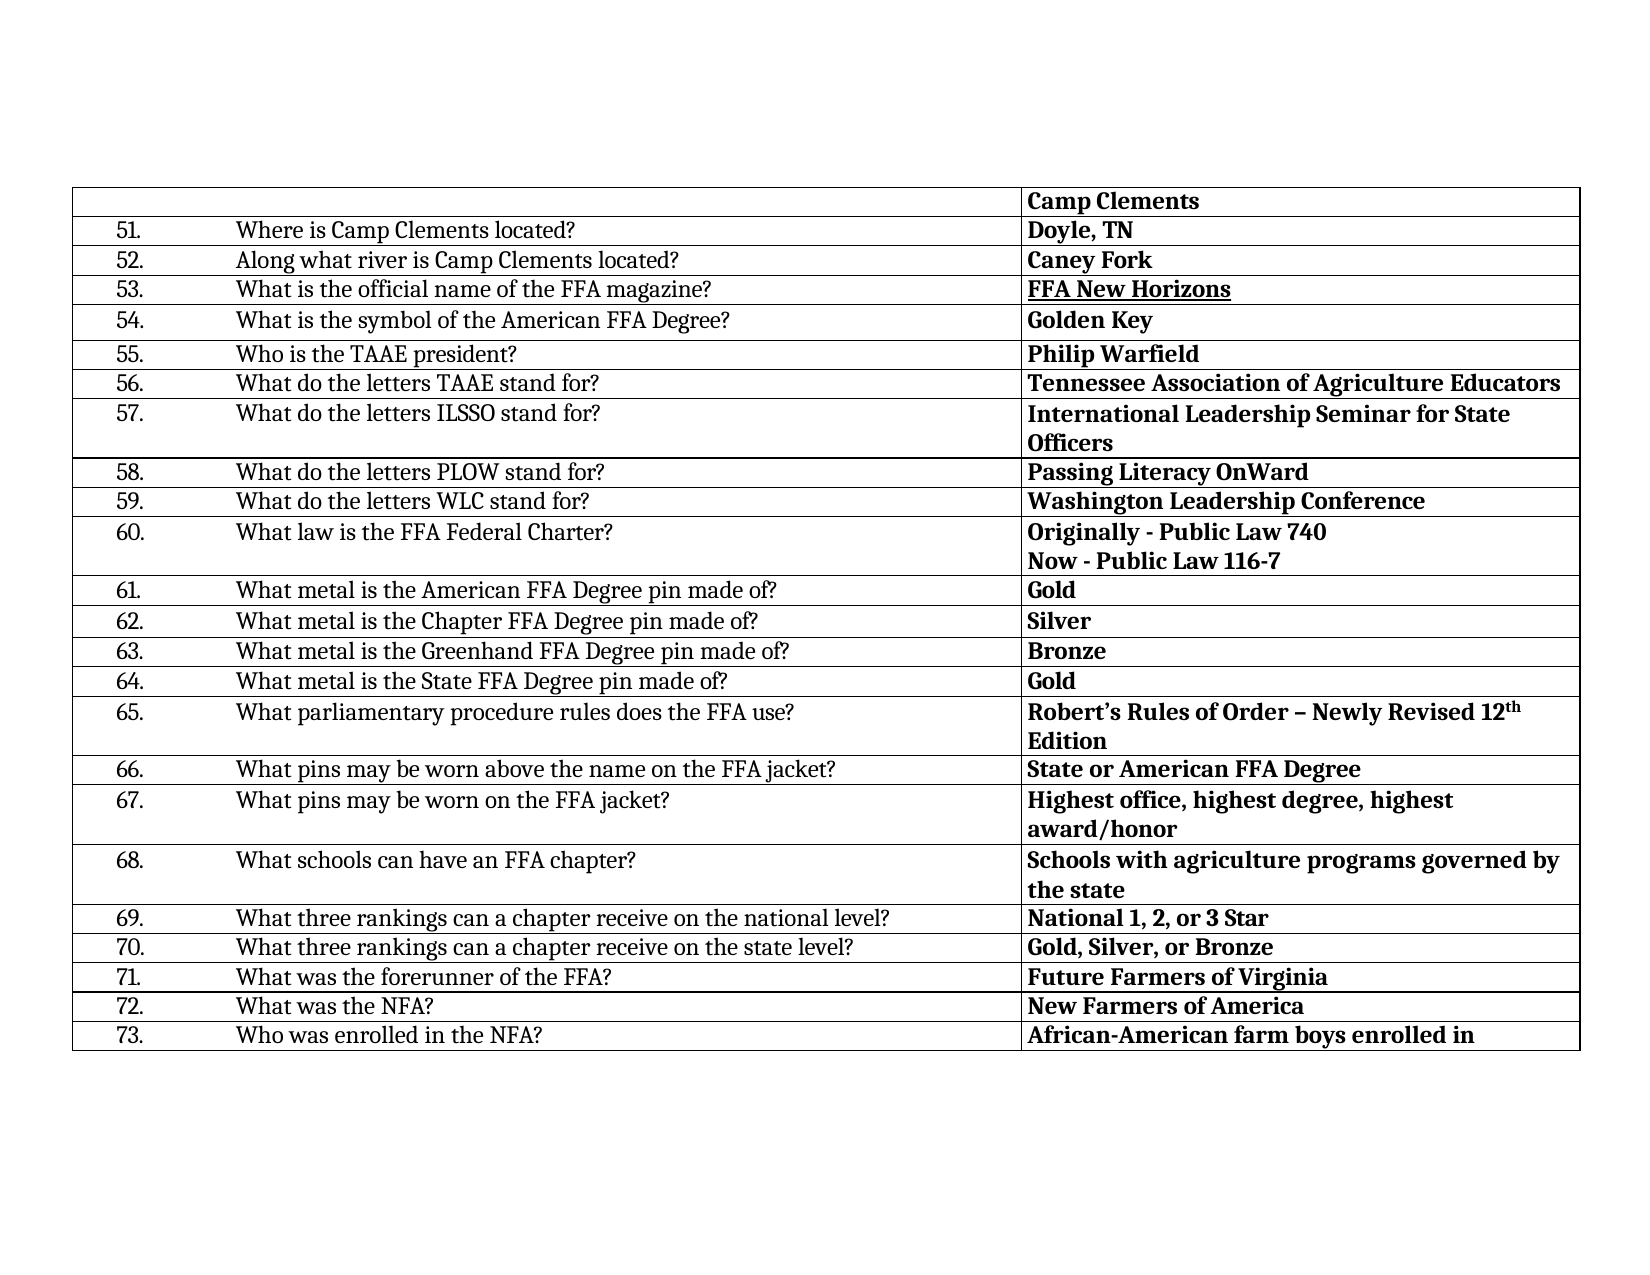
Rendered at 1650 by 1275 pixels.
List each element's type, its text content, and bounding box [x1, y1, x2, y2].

table_header Camp Clements [1022, 188, 1579, 216]
table_cell 64. What metal is the State FFA Degree pin made of? [73, 667, 1021, 696]
table_cell 65. What parliamentary procedure rules does the FFA use? [73, 697, 1021, 755]
table_cell Originally - Public Law 740 Now - Public Law 116-7 [1022, 517, 1579, 575]
table_cell 61. What metal is the American FFA Degree pin made of? [73, 576, 1021, 605]
table_cell 73. Who was enrolled in the NFA? [73, 1022, 1021, 1050]
table_cell New Farmers of America [1022, 993, 1579, 1021]
table_cell Gold [1022, 667, 1579, 696]
table_cell African-American farm boys enrolled in [1022, 1022, 1579, 1050]
table_cell 59. What do the letters WLC stand for? [73, 488, 1021, 516]
table_cell 55. Who is the TAAE president? [73, 341, 1021, 369]
table_cell Schools with agriculture programs governed by the state [1022, 845, 1579, 904]
table_cell 51. Where is Camp Clements located? [73, 217, 1021, 245]
table_cell 72. What was the NFA? [73, 993, 1021, 1021]
table_cell 58. What do the letters PLOW stand for? [73, 459, 1021, 487]
table_cell Gold, Silver, or Bronze [1022, 934, 1579, 962]
table_cell 53. What is the official name of the FFA magazine? [73, 276, 1021, 304]
table_cell Caney Fork [1022, 246, 1579, 274]
table_cell 52. Along what river is Camp Clements located? [73, 246, 1021, 274]
table_cell Future Farmers of Virginia [1022, 963, 1579, 991]
table_cell Passing Literacy OnWard [1022, 459, 1579, 487]
table_cell FFA New Horizons [1022, 276, 1579, 304]
table_cell 57. What do the letters ILSSO stand for? [73, 399, 1021, 457]
table_cell Doyle, TN [1022, 217, 1579, 245]
table_header [73, 188, 1021, 216]
table_cell State or American FFA Degree [1022, 756, 1579, 784]
table_cell 66. What pins may be worn above the name on the FFA jacket? [73, 756, 1021, 784]
table_cell 69. What three rankings can a chapter receive on the national level? [73, 905, 1021, 933]
table_cell Bronze [1022, 638, 1579, 666]
table_cell Philip Warfield [1022, 341, 1579, 369]
table_cell 62. What metal is the Chapter FFA Degree pin made of? [73, 606, 1021, 637]
table_cell Gold [1022, 576, 1579, 605]
table_cell 67. What pins may be worn on the FFA jacket? [73, 785, 1021, 844]
table_cell 71. What was the forerunner of the FFA? [73, 963, 1021, 991]
table_cell Tennessee Association of Agriculture Educators [1022, 370, 1579, 398]
table_cell International Leadership Seminar for State Officers [1022, 399, 1579, 457]
table_cell 70. What three rankings can a chapter receive on the state level? [73, 934, 1021, 962]
table_cell 68. What schools can have an FFA chapter? [73, 845, 1021, 904]
table_cell 54. What is the symbol of the American FFA Degree? [73, 305, 1021, 340]
table_cell 60. What law is the FFA Federal Charter? [73, 517, 1021, 575]
table_cell Golden Key [1022, 305, 1579, 340]
table_cell Robert’s Rules of Order – Newly Revised 12th Edition [1022, 697, 1579, 755]
table_cell National 1, 2, or 3 Star [1022, 905, 1579, 933]
table_cell 56. What do the letters TAAE stand for? [73, 370, 1021, 398]
table_cell Washington Leadership Conference [1022, 488, 1579, 516]
table_cell Highest office, highest degree, highest award/honor [1022, 785, 1579, 844]
table_cell Silver [1022, 606, 1579, 637]
table_cell 63. What metal is the Greenhand FFA Degree pin made of? [73, 638, 1021, 666]
